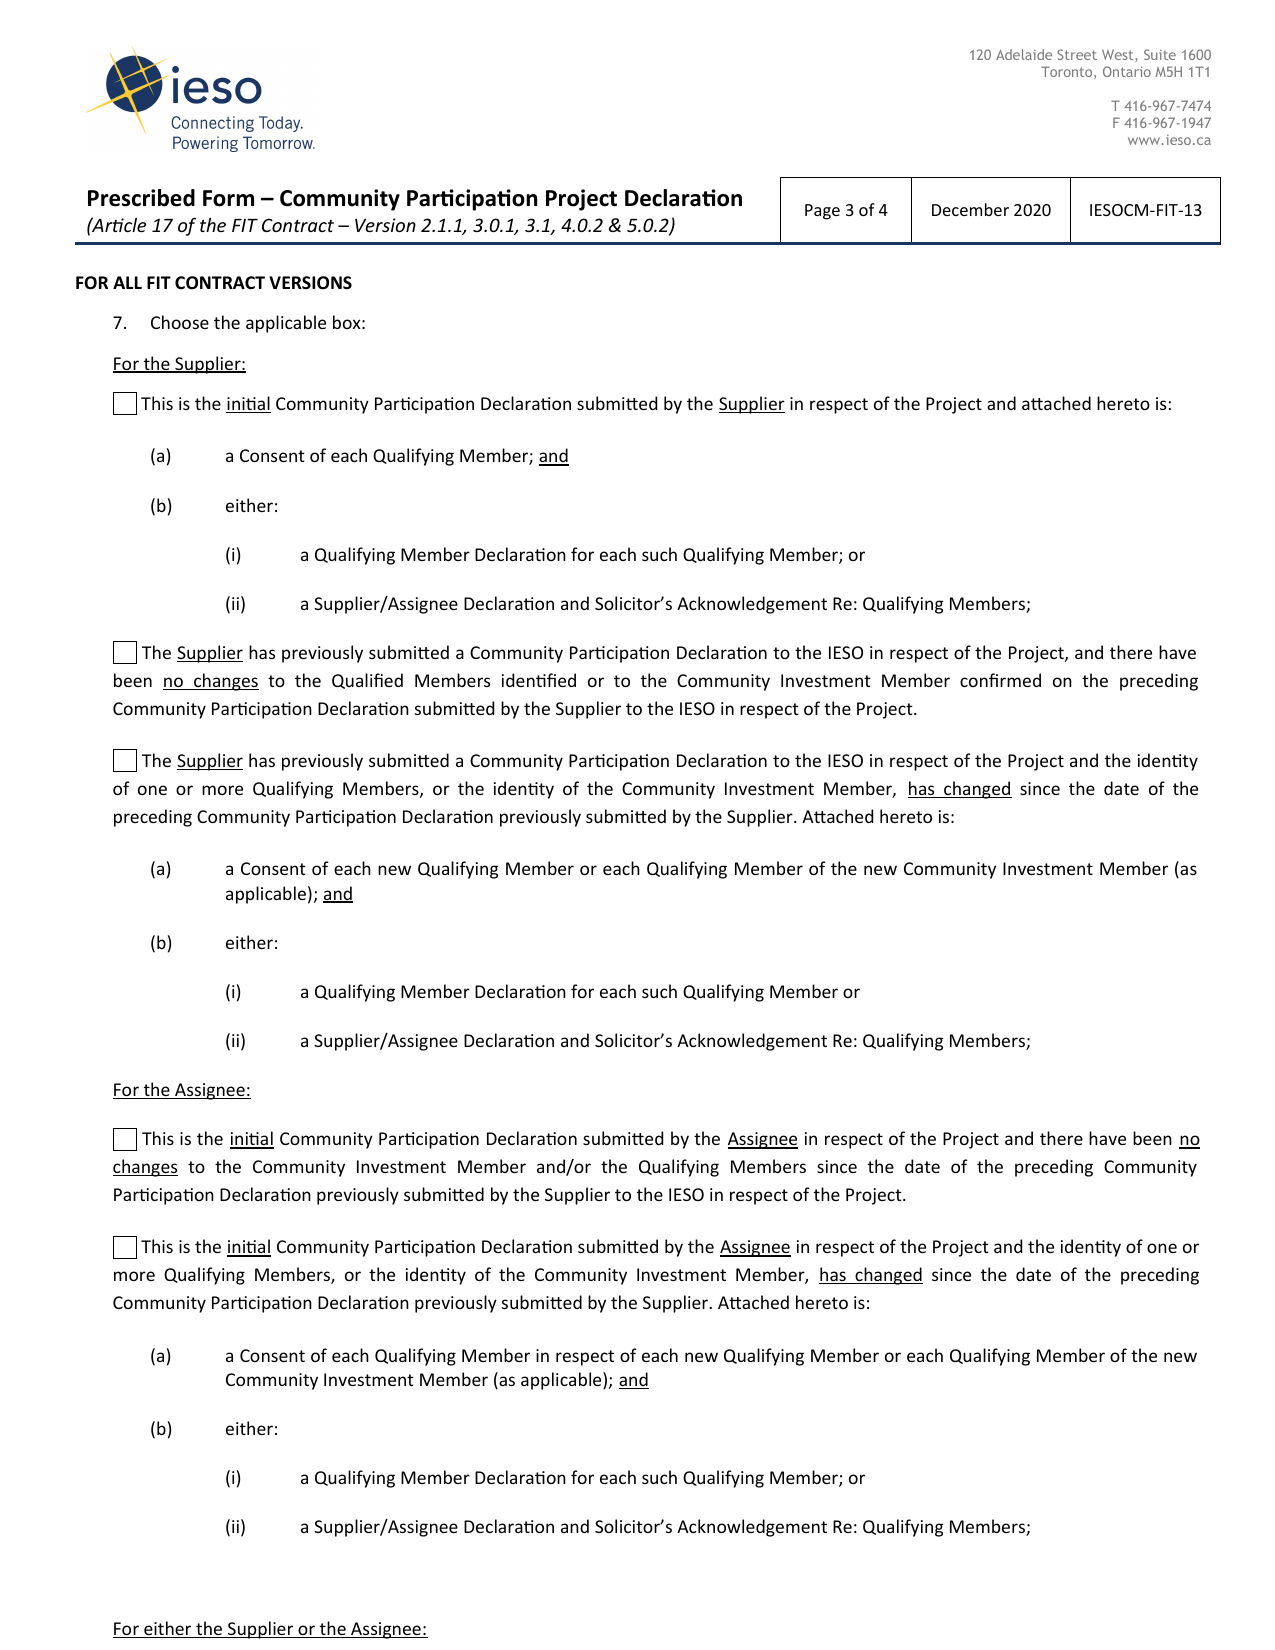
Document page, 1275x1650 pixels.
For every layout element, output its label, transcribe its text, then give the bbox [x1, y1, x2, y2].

text either: [150, 1416, 1200, 1440]
text either: [150, 930, 1200, 954]
text For either the Supplier or the Assignee: [112, 1616, 1200, 1641]
text FOR ALL FIT CONTRACT VERSIONS [75, 270, 1200, 294]
text either: [150, 493, 1200, 517]
text For the Supplier: [112, 351, 1200, 375]
text The Supplier has previously submitted a Community Participation Declaration to the IESO in respect of the Project and the identity of one or more Qualifying Members, or the identity of the Community Investment Member, has changed since the date of the preceding Community Participation Declaration previously submitted by the Supplier. Attached hereto is: [112, 748, 1200, 828]
text a Qualifying Member Declaration for each such Qualifying Member; or [225, 1465, 1200, 1489]
text This is the initial Community Participation Declaration submitted by the Supplier in respect of the Project and attached hereto is: [112, 391, 1200, 415]
text a Qualifying Member Declaration for each such Qualifying Member; or [225, 542, 1200, 566]
list a Consent of each new Qualifying Member or each Qualifying Member of the new Community Investment Member (as applicable); and [150, 857, 1200, 905]
list For the Assignee: [112, 1077, 1200, 1102]
text a Consent of each Qualifying Member; and [150, 444, 1200, 468]
list Choose the applicable box: [112, 311, 1200, 335]
list a Consent of each Qualifying Member in respect of each new Qualifying Member or each Qualifying Member of the new Community Investment Member (as applicable); and [150, 1343, 1200, 1391]
text a Supplier/Assignee Declaration and Solicitor’s Acknowledgement Re: Qualifying Members; [225, 591, 1200, 615]
picture [86, 46, 315, 152]
text a Qualifying Member Declaration for each such Qualifying Member or [225, 979, 1200, 1003]
text The Supplier has previously submitted a Community Participation Declaration to the IESO in respect of the Project, and there have been no changes to the Qualified Members identified or to the Community Investment Member confirmed on the preceding Community Participation Declaration submitted by the Supplier to the IESO in respect of the Project. [112, 640, 1200, 720]
text This is the initial Community Participation Declaration submitted by the Assignee in respect of the Project and there have been no changes to the Community Investment Member and/or the Qualifying Members since the date of the preceding Community Participation Declaration previously submitted by the Supplier to the IESO in respect of the Project. [112, 1127, 1200, 1206]
text a Supplier/Assignee Declaration and Solicitor’s Acknowledgement Re: Qualifying Members; [225, 1514, 1200, 1539]
text a Supplier/Assignee Declaration and Solicitor’s Acknowledgement Re: Qualifying Members; [225, 1028, 1200, 1052]
text This is the initial Community Participation Declaration submitted by the Assignee in respect of the Project and the identity of one or more Qualifying Members, or the identity of the Community Investment Member, has changed since the date of the preceding Community Participation Declaration previously submitted by the Supplier. Attached hereto is: [112, 1235, 1200, 1314]
